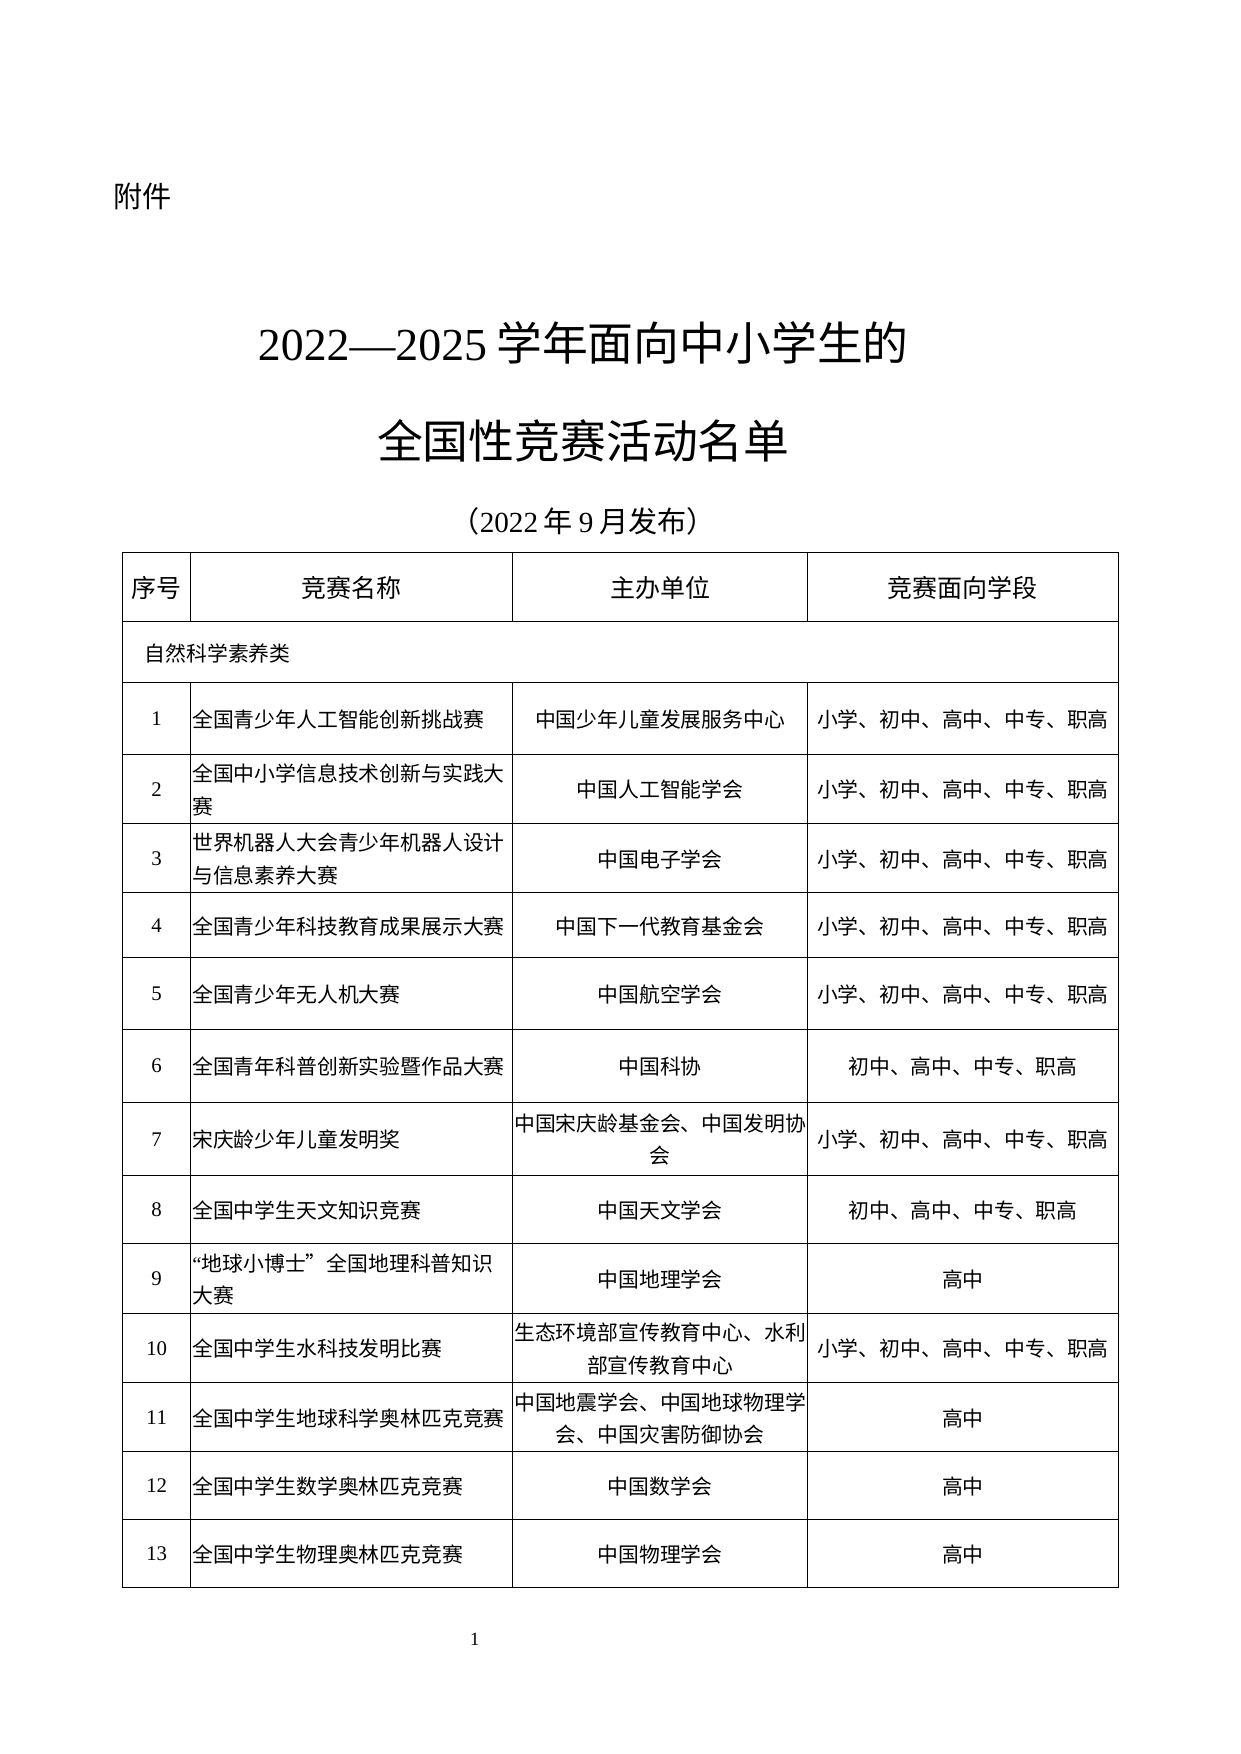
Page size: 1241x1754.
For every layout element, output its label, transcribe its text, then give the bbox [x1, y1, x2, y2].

table_cell 8 [123, 1176, 190, 1243]
table_cell 11 [123, 1383, 190, 1451]
table_cell 初中、高中、中专、职高 [808, 1030, 1118, 1102]
table_cell 全国中学生水科技发明比赛 [191, 1314, 512, 1382]
table_cell 世界机器人大会青少年机器人设计与信息素养大赛 [191, 824, 512, 892]
text （2022年9月发布） [113, 487, 1053, 552]
table_cell 小学、初中、高中、中专、职高 [808, 755, 1118, 823]
table_cell 小学、初中、高中、中专、职高 [808, 893, 1118, 957]
table_cell “地球小博士”全国地理科普知识大赛 [191, 1244, 512, 1312]
table_cell 初中、高中、中专、职高 [808, 1176, 1118, 1243]
table_cell 自然科学素养类 [123, 622, 1118, 682]
table_cell 小学、初中、高中、中专、职高 [808, 958, 1118, 1028]
table_cell 高中 [808, 1520, 1118, 1587]
table_cell 10 [123, 1314, 190, 1382]
text 2022—2025学年面向中小学生的 [113, 292, 1053, 389]
table_cell 中国航空学会 [513, 958, 807, 1028]
table_cell 小学、初中、高中、中专、职高 [808, 1314, 1118, 1382]
table_cell 全国青少年人工智能创新挑战赛 [191, 683, 512, 754]
table_cell 小学、初中、高中、中专、职高 [808, 1103, 1118, 1175]
table_cell 中国数学会 [513, 1452, 807, 1519]
table_cell 中国物理学会 [513, 1520, 807, 1587]
table_cell 宋庆龄少年儿童发明奖 [191, 1103, 512, 1175]
table_cell 中国宋庆龄基金会、中国发明协会 [513, 1103, 807, 1175]
table_cell 全国中学生天文知识竞赛 [191, 1176, 512, 1243]
table_cell 13 [123, 1520, 190, 1587]
table_cell 中国地震学会、中国地球物理学会、中国灾害防御协会 [513, 1383, 807, 1451]
table_cell 1 [123, 683, 190, 754]
table_cell 中国地理学会 [513, 1244, 807, 1312]
table_cell 9 [123, 1244, 190, 1312]
table_cell 生态环境部宣传教育中心、水利部宣传教育中心 [513, 1314, 807, 1382]
table_cell 小学、初中、高中、中专、职高 [808, 824, 1118, 892]
table_cell 高中 [808, 1244, 1118, 1312]
table_cell 中国科协 [513, 1030, 807, 1102]
table_cell 7 [123, 1103, 190, 1175]
table_header 序号 [123, 553, 190, 621]
table_cell 高中 [808, 1452, 1118, 1519]
table_cell 高中 [808, 1383, 1118, 1451]
table_header 主办单位 [513, 553, 807, 621]
table_cell 全国中学生物理奥林匹克竞赛 [191, 1520, 512, 1587]
table_cell 全国中小学信息技术创新与实践大赛 [191, 755, 512, 823]
table_cell 6 [123, 1030, 190, 1102]
table_cell 全国中学生数学奥林匹克竞赛 [191, 1452, 512, 1519]
table_cell 中国少年儿童发展服务中心 [513, 683, 807, 754]
table_cell 5 [123, 958, 190, 1028]
table_cell 12 [123, 1452, 190, 1519]
table_cell 全国青年科普创新实验暨作品大赛 [191, 1030, 512, 1102]
text 全国性竞赛活动名单 [113, 389, 1053, 487]
table_cell 3 [123, 824, 190, 892]
table_header 竞赛面向学段 [808, 553, 1118, 621]
table_cell 2 [123, 755, 190, 823]
table_cell 中国人工智能学会 [513, 755, 807, 823]
text 附件 [113, 162, 1053, 227]
table_cell 小学、初中、高中、中专、职高 [808, 683, 1118, 754]
table_cell 全国青少年科技教育成果展示大赛 [191, 893, 512, 957]
table_cell 全国青少年无人机大赛 [191, 958, 512, 1028]
table_cell 4 [123, 893, 190, 957]
table_cell 中国天文学会 [513, 1176, 807, 1243]
table_cell 中国电子学会 [513, 824, 807, 892]
table_header 竞赛名称 [191, 553, 512, 621]
table_cell 全国中学生地球科学奥林匹克竞赛 [191, 1383, 512, 1451]
table_cell 中国下一代教育基金会 [513, 893, 807, 957]
